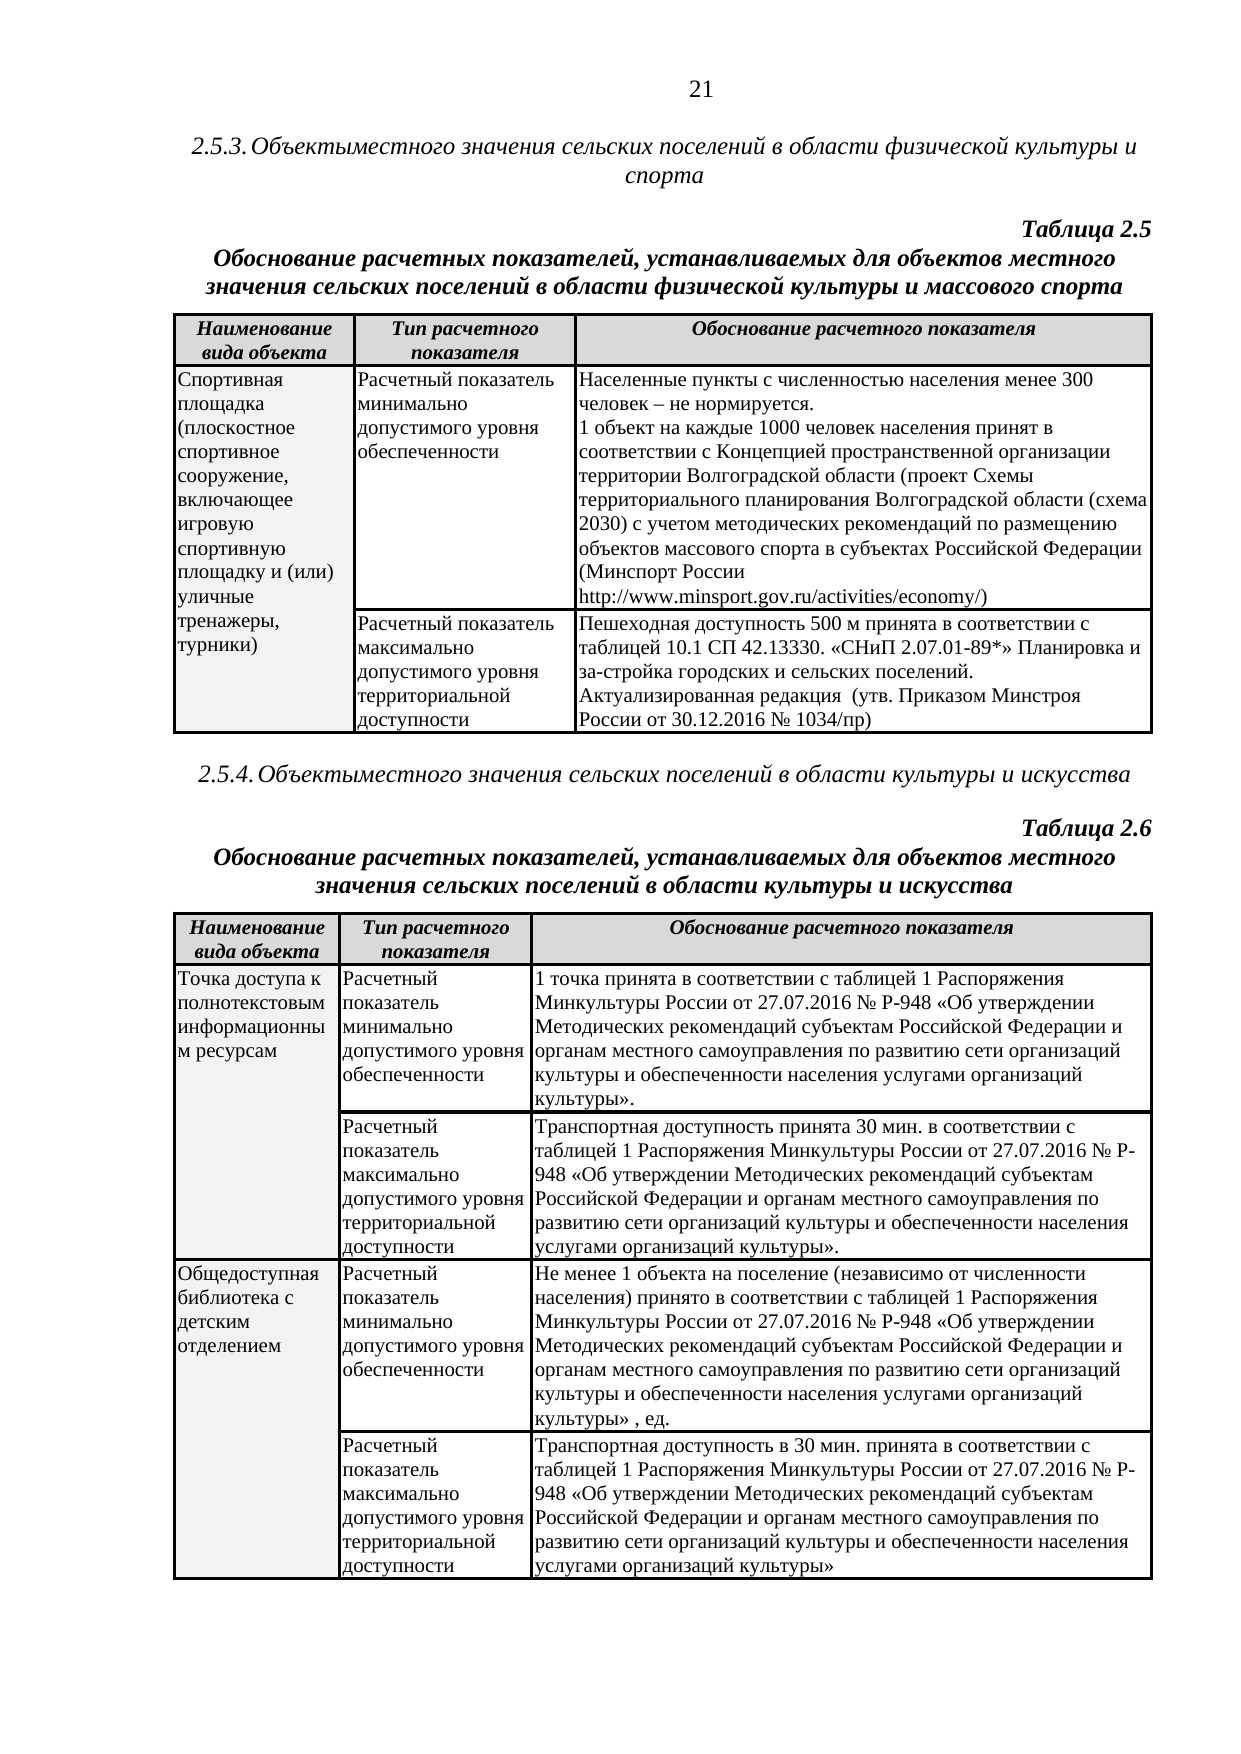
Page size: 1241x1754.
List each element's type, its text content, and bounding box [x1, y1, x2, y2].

table_cell Расчетный показатель максимально допустимого уровня территориальной доступности [341, 1433, 530, 1577]
subtitle Объектыместного значения сельских поселений в области физической культуры и спорта [177, 131, 1152, 189]
table_cell 1 точка принята в соответствии с таблицей 1 Распоряжения Минкультуры России от 27.07.2016 № Р-948 «Об утверждении Методических рекомендаций субъектам Российской Федерации и органам местного самоуправления по развитию сети организаций культуры и обеспеченности населения услугами организаций культуры». [533, 966, 1150, 1110]
table_cell Транспортная доступность принята 30 мин. в соответствии с таблицей 1 Распоряжения Минкультуры России от 27.07.2016 № Р-948 «Об утверждении Методических рекомендаций субъектам Российской Федерации и органам местного самоуправления по развитию сети организаций культуры и обеспеченности населения услугами организаций культуры». [533, 1114, 1150, 1258]
table_cell Расчетный показатель минимально допустимого уровня обеспеченности [341, 966, 530, 1110]
table_header Обоснование расчетного показателя [577, 316, 1150, 364]
table_header Наименование вида объекта [176, 316, 353, 364]
table_cell Точка доступа к полнотекстовым информационным ресурсам [176, 966, 338, 1258]
table_cell Расчетный показатель минимально допустимого уровня обеспеченности [341, 1261, 530, 1429]
text Таблица 2.6 [177, 813, 1152, 842]
table_cell Расчетный показатель минимально допустимого уровня обеспеченности [356, 367, 574, 608]
subtitle Объектыместного значения сельских поселений в области культуры и искусства [177, 759, 1152, 788]
table_cell Общедоступная библиотека с детским отделением [176, 1261, 338, 1577]
table_header Тип расчетного показателя [341, 915, 530, 963]
table_cell Населенные пункты с численностью населения менее 300 человек – не нормируется. 1 объект на каждые 1000 человек населения принят в соответствии с Концепцией пространственной организации территории Волгоградской области (проект Схемы территориального планирования Волгоградской области (схема 2030) с учетом методических рекомендаций по размещению объектов массового спорта в субъектах Российской Федерации (Минспорт России http://www.minsport.gov.ru/activities/economy/) [577, 367, 1150, 608]
table_header Обоснование расчетного показателя [533, 915, 1150, 963]
table_cell Пешеходная доступность 500 м принята в соответствии с таблицей 10.1 СП 42.13330. «СНиП 2.07.01-89*» Планировка и за-стройка городских и сельских поселений. Актуализированная редакция (утв. Приказом Минстроя России от 30.12.2016 № 1034/пр) [577, 611, 1150, 731]
table_cell Не менее 1 объекта на поселение (независимо от численности населения) принято в соответствии с таблицей 1 Распоряжения Минкультуры России от 27.07.2016 № Р-948 «Об утверждении Методических рекомендаций субъектам Российской Федерации и органам местного самоуправления по развитию сети организаций культуры и обеспеченности населения услугами организаций культуры» , ед. [533, 1261, 1150, 1429]
text Таблица 2.5 [177, 214, 1152, 243]
table_cell Расчетный показатель максимально допустимого уровня территориальной доступности [356, 611, 574, 731]
text Обоснование расчетных показателей, устанавливаемых для объектов местного значения сельских поселений в области физической культуры и массового спорта [177, 243, 1152, 300]
table_cell Спортивная площадка (плоскостное спортивное сооружение, включающее игровую спортивную площадку и (или) уличные тренажеры, турники) [176, 367, 353, 731]
table_header Тип расчетного показателя [356, 316, 574, 364]
text Обоснование расчетных показателей, устанавливаемых для объектов местного значения сельских поселений в области культуры и искусства [177, 842, 1152, 899]
table_header Наименование вида объекта [176, 915, 338, 963]
table_cell Расчетный показатель максимально допустимого уровня территориальной доступности [341, 1114, 530, 1258]
